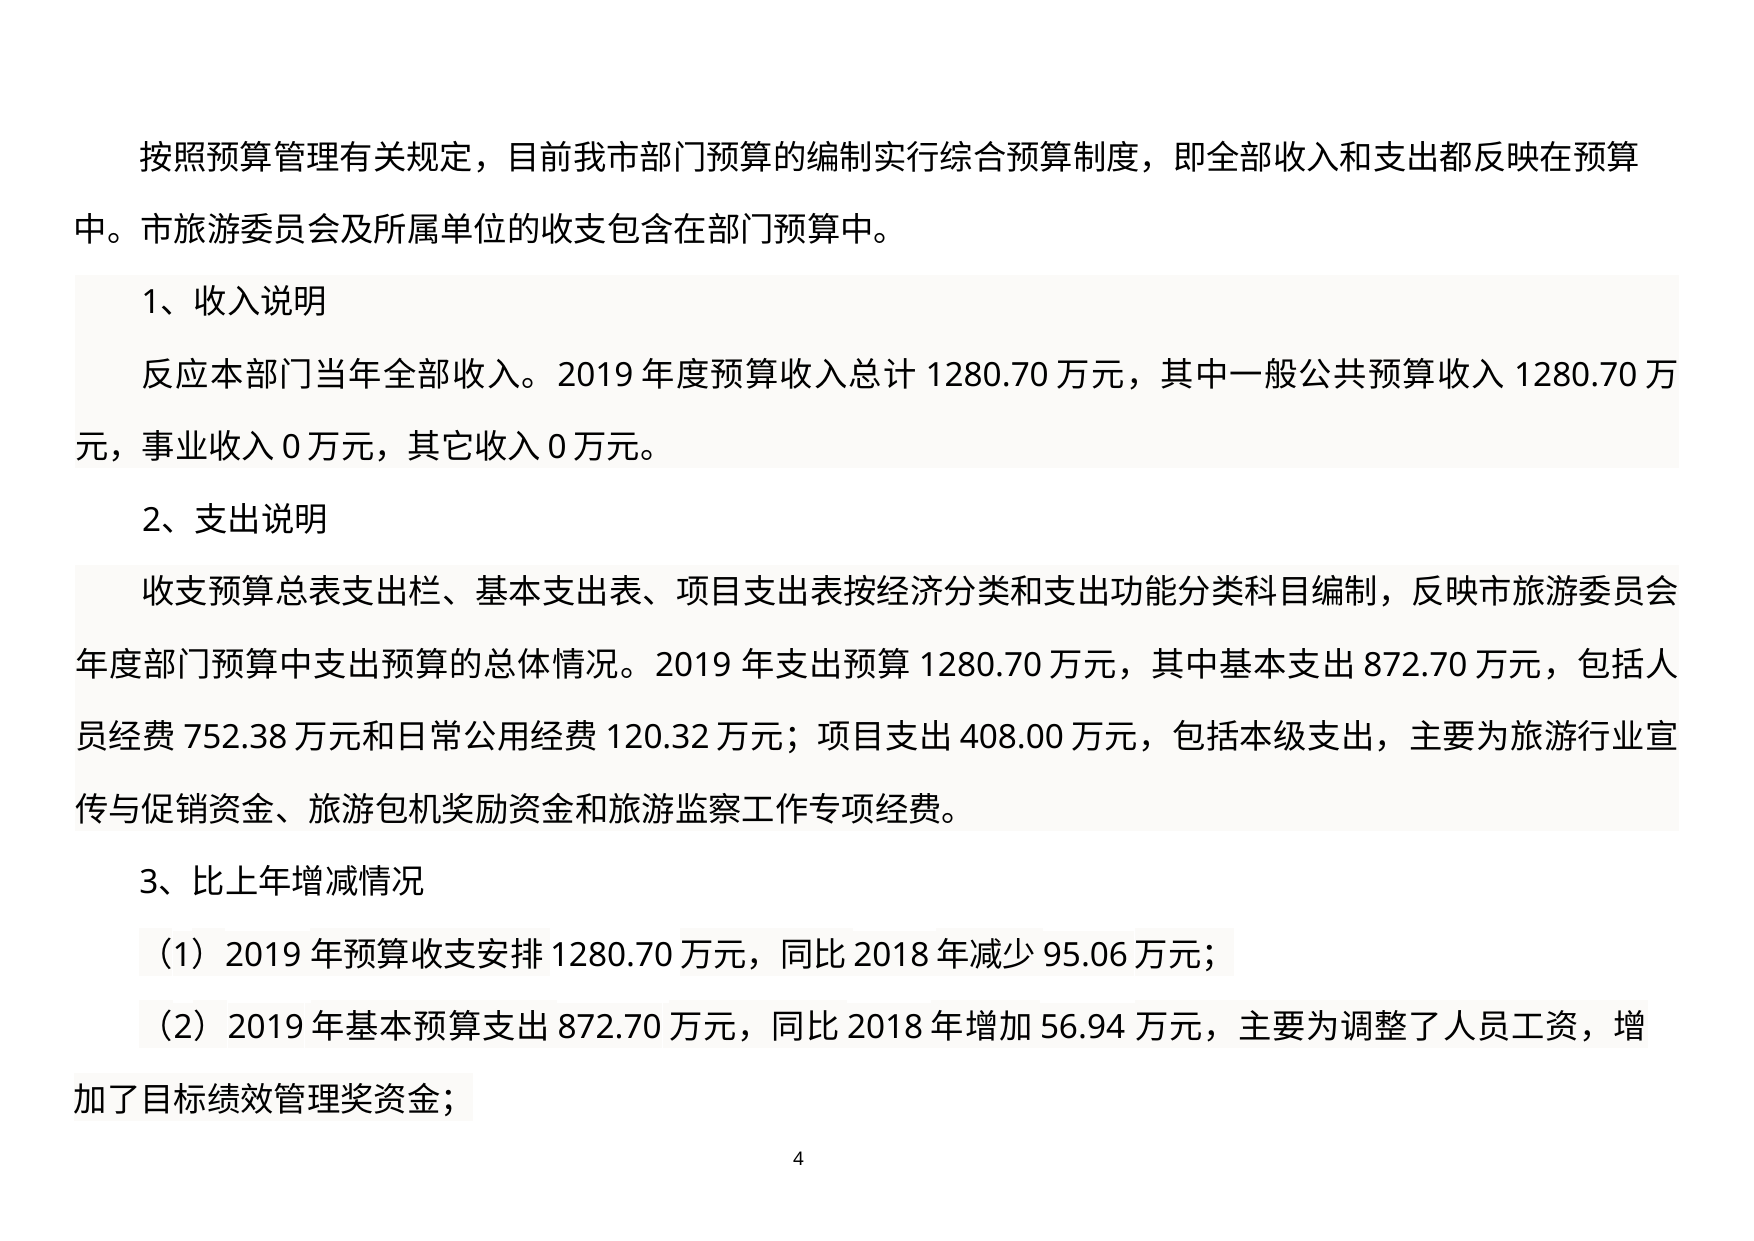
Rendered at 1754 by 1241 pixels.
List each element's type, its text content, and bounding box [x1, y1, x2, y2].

text 按照预算管理有关规定，目前我市部门预算的编制实行综合预算制度，即全部收入和支出都反映在预算中。市旅游委员会及所属单位的收支包含在部门预算中。 [73, 130, 1679, 251]
text 收支预算总表支出栏、基本支出表、项目支出表按经济分类和支出功能分类科目编制，反映市旅游委员会年度部门预算中支出预算的总体情况。2019 年支出预算1280.70万元，其中基本支出872.70万元，包括人员经费752.38万元和日常公用经费120.32万元；项目支出408.00万元，包括本级支出，主要为旅游行业宣传与促销资金、旅游包机奖励资金和旅游监察工作专项经费。 [75, 565, 1679, 831]
text （1）2019 年预算收支安排1280.70万元，同比2018年减少95.06万元； [73, 927, 1648, 976]
text 反应本部门当年全部收入。2019年度预算收入总计1280.70万元，其中一般公共预算收入1280.70万元，事业收入0万元，其它收入0万元。 [75, 348, 1679, 468]
list 2、支出说明 [142, 493, 1679, 541]
text （2）2019年基本预算支出872.70万元，同比2018年增加56.94 万元，主要为调整了人员工资，增加了目标绩效管理奖资金； [73, 1000, 1648, 1121]
list 比上年增减情况 [73, 855, 1648, 903]
text 1、收入说明 [75, 275, 1679, 323]
